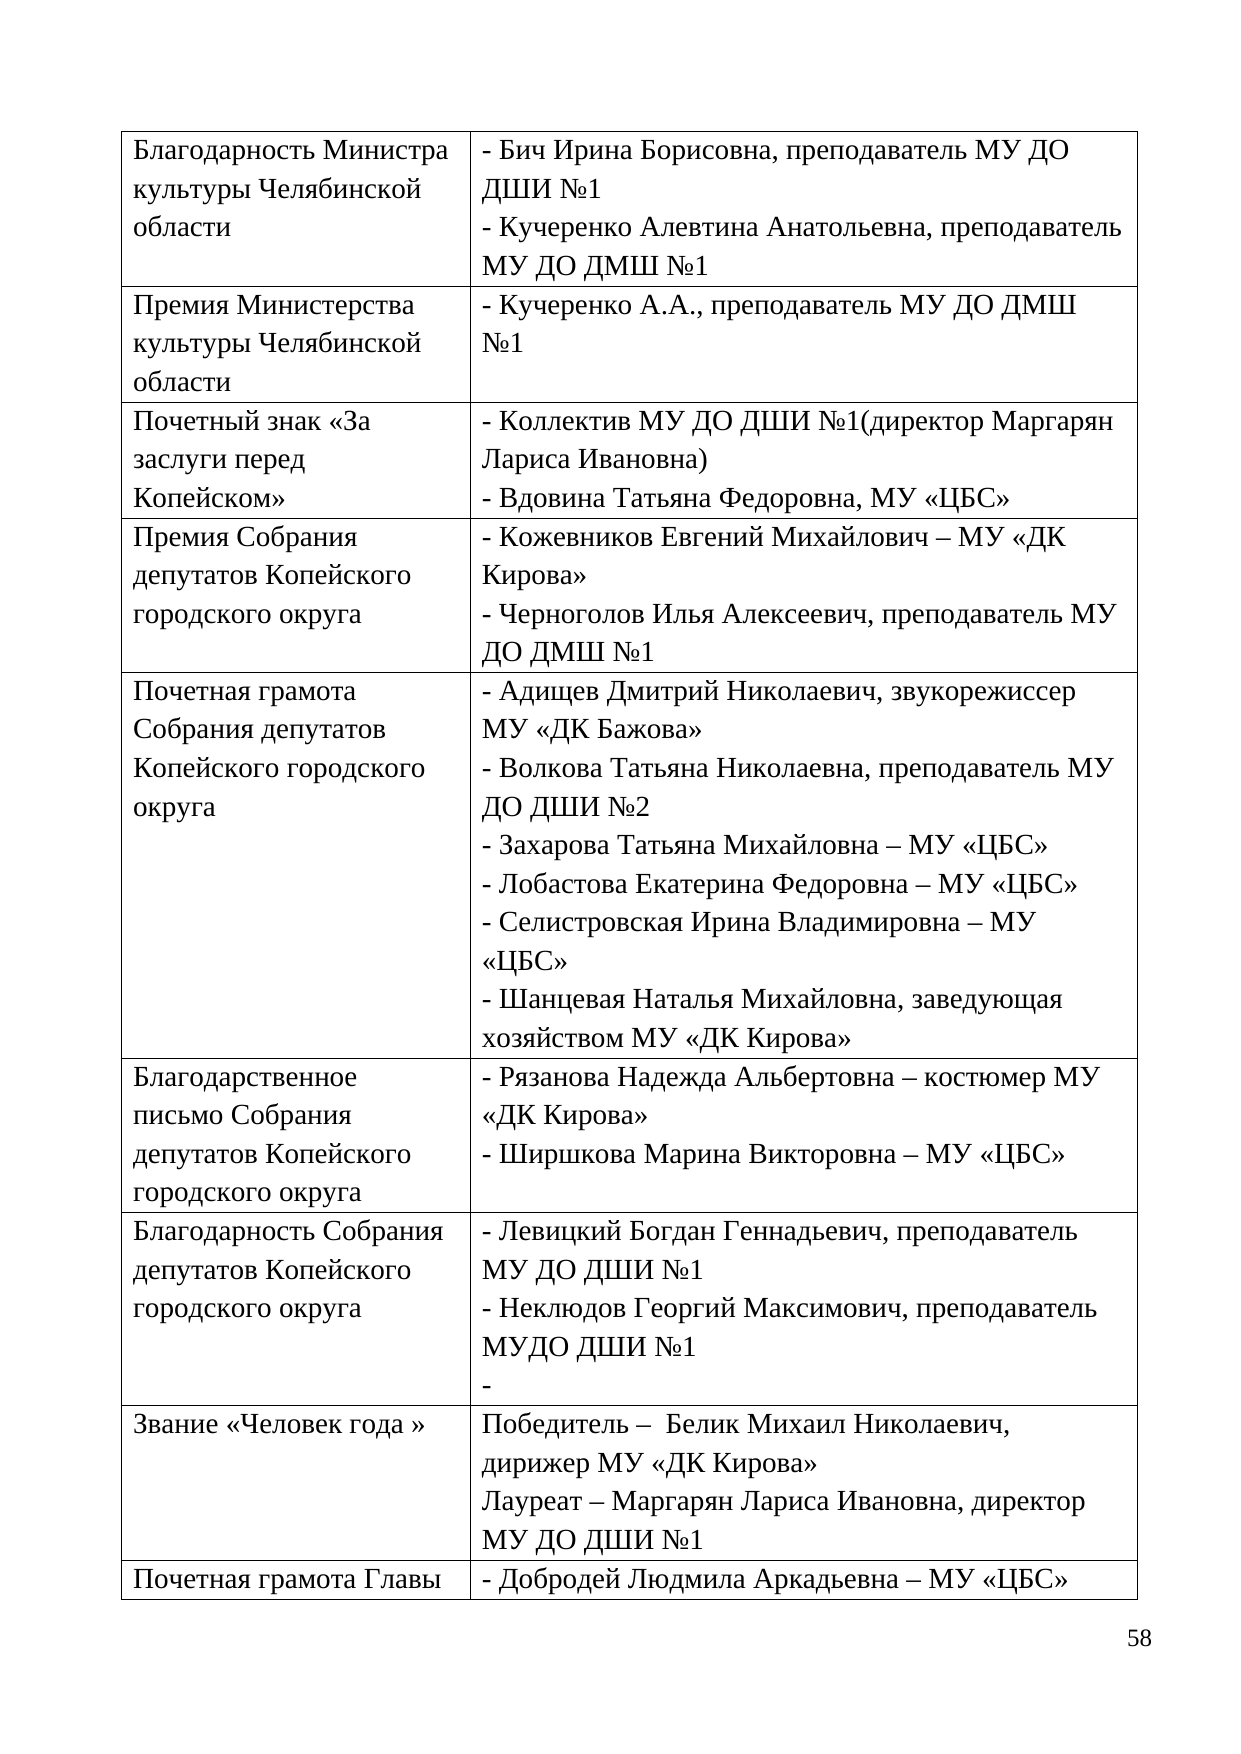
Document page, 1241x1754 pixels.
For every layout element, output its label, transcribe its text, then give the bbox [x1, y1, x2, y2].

table_cell - Кучеренко А.А., преподаватель МУ ДО ДМШ №1 [471, 287, 1137, 402]
table_cell - Бич Ирина Борисовна, преподаватель МУ ДО ДШИ №1 - Кучеренко Алевтина Анатольевна, преподаватель МУ ДО ДМШ №1 [471, 132, 1137, 286]
table_cell Благодарственное письмо Собрания депутатов Копейского городского округа [122, 1059, 470, 1212]
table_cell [122, 1561, 470, 1599]
table_cell - Кожевников Евгений Михайлович – МУ «ДК Кирова» - Черноголов Илья Алексеевич, преподаватель МУ ДО ДМШ №1 [471, 519, 1137, 672]
table_cell Благодарность Министра культуры Челябинской области [122, 132, 470, 286]
table_cell Почетный знак «За заслуги перед Копейском» [122, 403, 470, 518]
table_cell Звание «Человек года » [122, 1406, 470, 1560]
table_cell - Коллектив МУ ДО ДШИ №1(директор Маргарян Лариса Ивановна) - Вдовина Татьяна Федоровна, МУ «ЦБС» [471, 403, 1137, 518]
table_cell Премия Собрания депутатов Копейского городского округа [122, 519, 470, 672]
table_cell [471, 1561, 1137, 1599]
table_cell - Рязанова Надежда Альбертовна – костюмер МУ «ДК Кирова» - Ширшкова Марина Викторовна – МУ «ЦБС» [471, 1059, 1137, 1212]
table_cell Победитель – Белик Михаил Николаевич, дирижер МУ «ДК Кирова» Лауреат – Маргарян Лариса Ивановна, директор МУ ДО ДШИ №1 [471, 1406, 1137, 1560]
table_cell - Левицкий Богдан Геннадьевич, преподаватель МУ ДО ДШИ №1 - Неклюдов Георгий Максимович, преподаватель МУДО ДШИ №1 - [471, 1213, 1137, 1405]
table_cell - Адищев Дмитрий Николаевич, звукорежиссер МУ «ДК Бажова» - Волкова Татьяна Николаевна, преподаватель МУ ДО ДШИ №2 - Захарова Татьяна Михайловна – МУ «ЦБС» - Лобастова Екатерина Федоровна – МУ «ЦБС» - Селистровская Ирина Владимировна – МУ «ЦБС» - Шанцевая Наталья Михайловна, заведующая хозяйством МУ «ДК Кирова» [471, 673, 1137, 1058]
table_cell Благодарность Собрания депутатов Копейского городского округа [122, 1213, 470, 1405]
table_cell Премия Министерства культуры Челябинской области [122, 287, 470, 402]
table_cell Почетная грамота Собрания депутатов Копейского городского округа [122, 673, 470, 1058]
